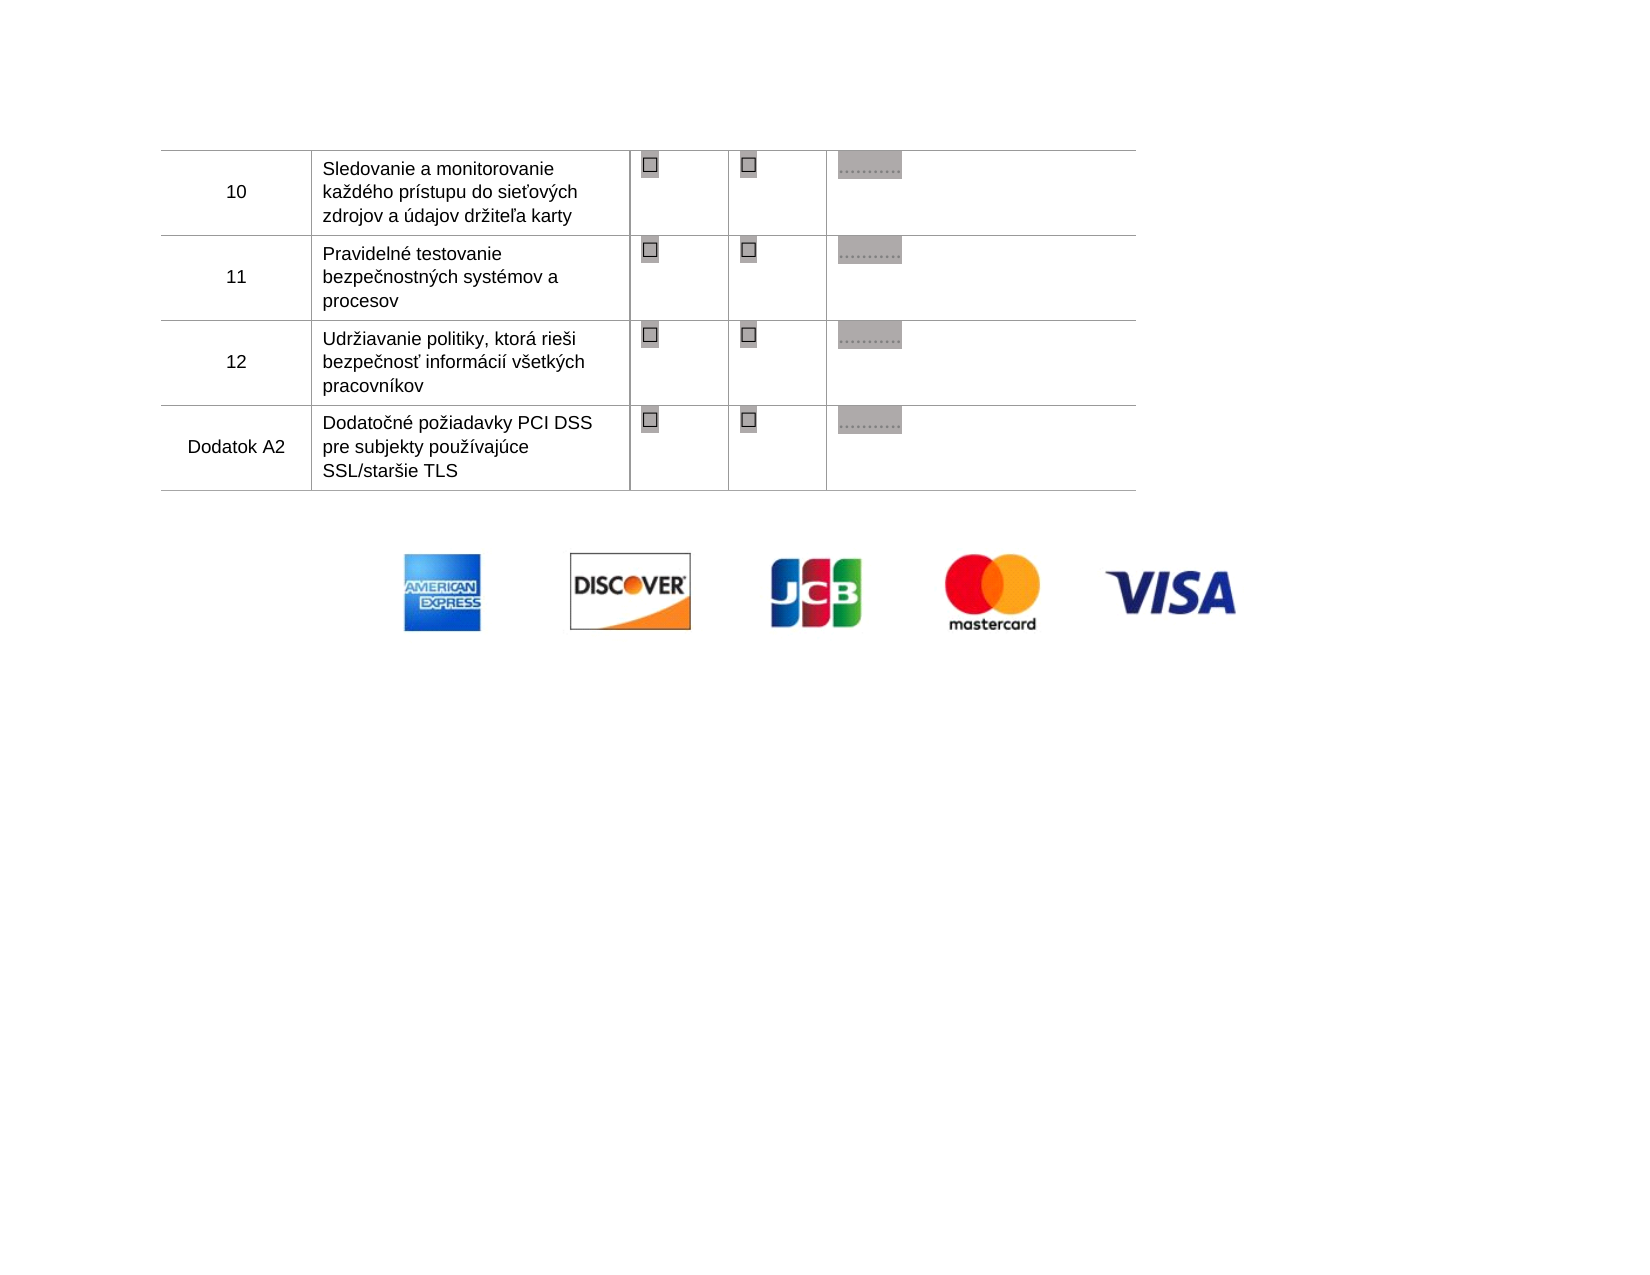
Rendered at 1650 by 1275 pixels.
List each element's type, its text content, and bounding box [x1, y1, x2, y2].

table_cell [631, 236, 728, 320]
table_cell [827, 236, 1136, 320]
table_cell Dodatočné požiadavky PCI DSS pre subjekty používajúce SSL/staršie TLS [312, 406, 629, 490]
table_cell [729, 236, 826, 320]
table_cell [729, 151, 826, 235]
table_cell [827, 406, 1136, 490]
table_cell [827, 321, 1136, 405]
table_cell [827, 151, 1136, 235]
table_cell [631, 321, 728, 405]
table_cell 12 [161, 321, 311, 405]
table_cell [631, 151, 728, 235]
table_cell 10 [161, 151, 311, 235]
table_cell Dodatok A2 [161, 406, 311, 490]
table_cell 11 [161, 236, 311, 320]
table_cell [631, 406, 728, 490]
table_cell Pravidelné testovanie bezpečnostných systémov a procesov [312, 236, 629, 320]
table_cell [729, 406, 826, 490]
table_cell Udržiavanie politiky, ktorá rieši bezpečnosť informácií všetkých pracovníkov [312, 321, 629, 405]
table_cell [729, 321, 826, 405]
picture [385, 530, 1265, 660]
table_cell Sledovanie a monitorovanie každého prístupu do sieťových zdrojov a údajov držiteľa karty [312, 151, 629, 235]
